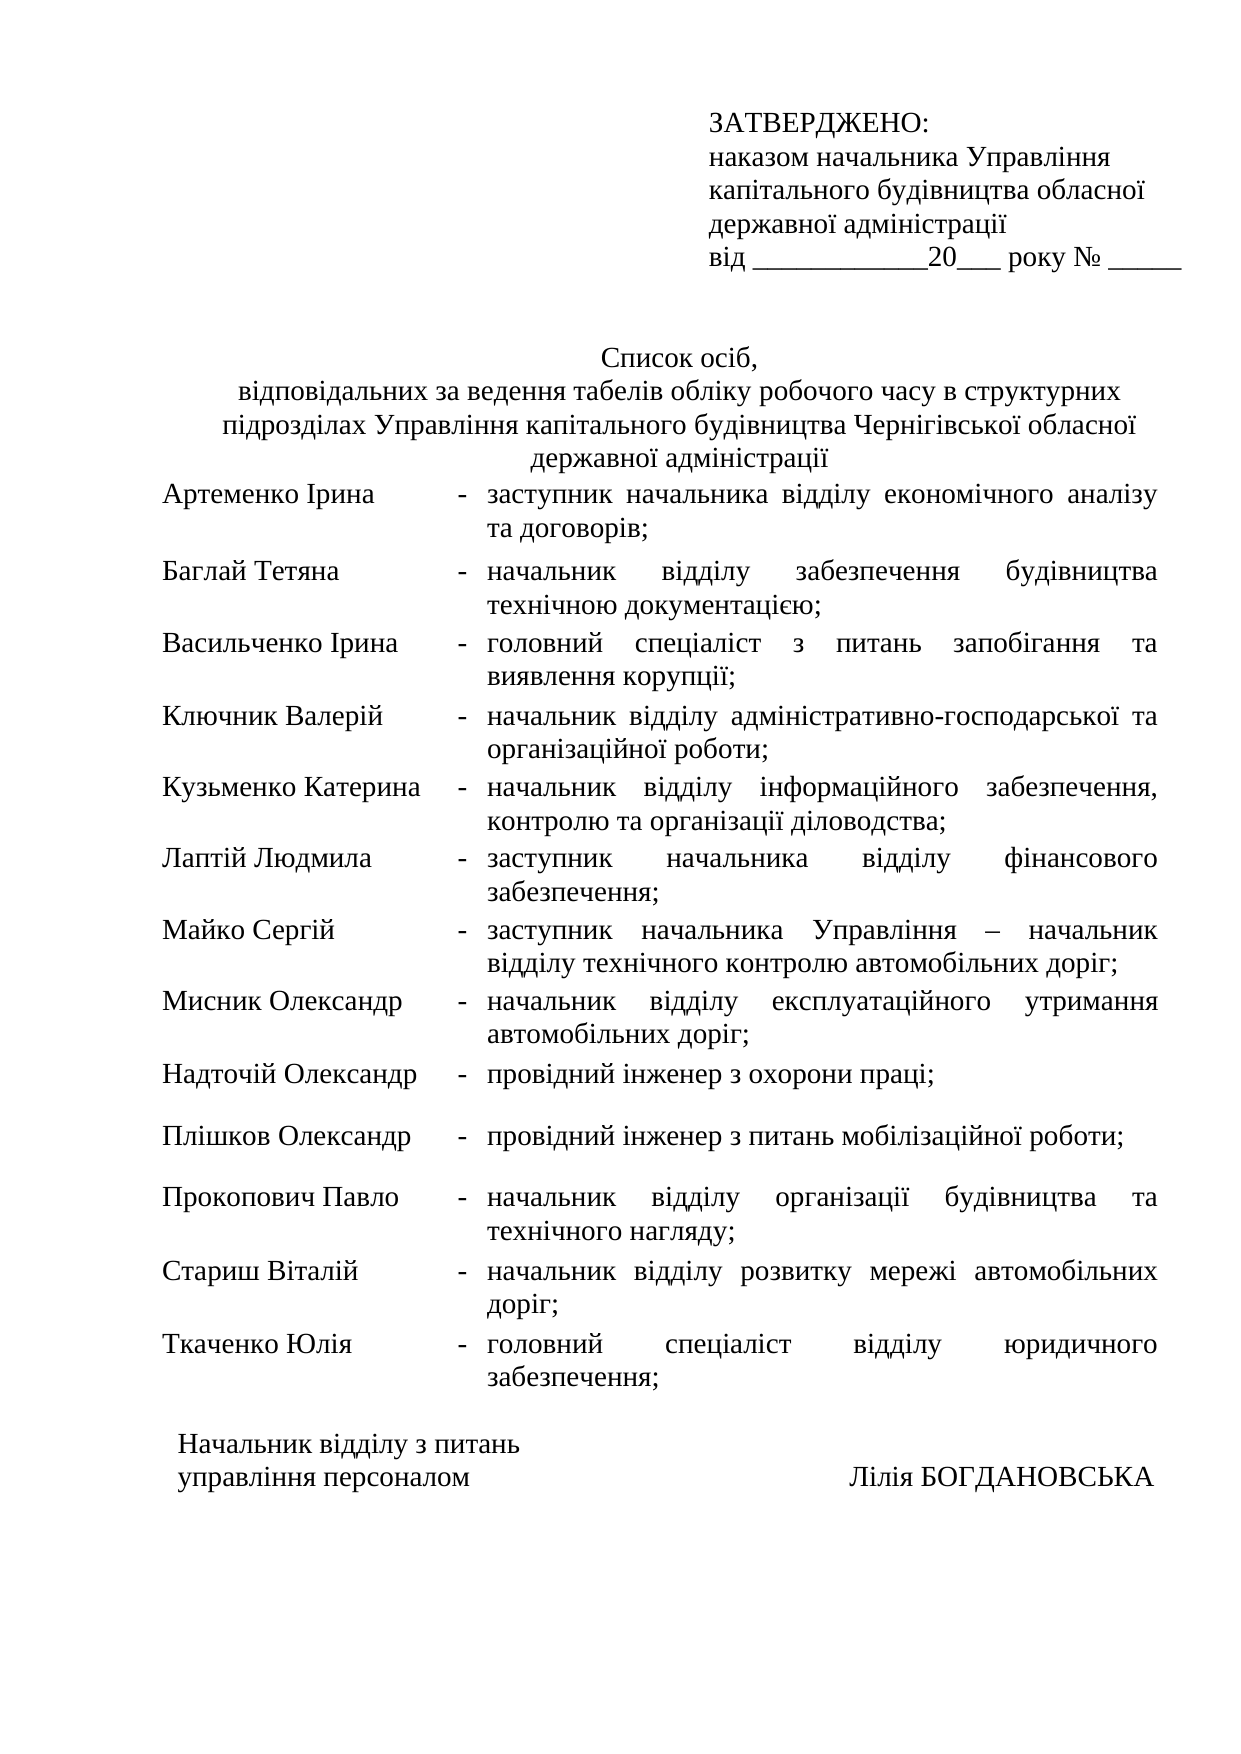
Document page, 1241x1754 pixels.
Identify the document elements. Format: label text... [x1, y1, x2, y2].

table_header Артеменко Ірина [151, 474, 446, 551]
table_cell Баглай Тетяна [151, 551, 446, 623]
text Начальник відділу з питань [177, 1426, 1181, 1459]
table_cell Васильченко Ірина [151, 623, 446, 696]
text Список осіб, [177, 340, 1181, 373]
table_cell - [446, 696, 476, 767]
table_header заступник начальника відділу економічного аналізу та договорів; [476, 474, 1169, 551]
table_cell - [446, 981, 476, 1054]
table_cell начальник відділу адміністративно-господарської та організаційної роботи; [476, 696, 1169, 767]
text ЗАТВЕРДЖЕНО: наказом начальника Управління капітального будівництва обласної державної адміністрації від ____________20___ року № _____ [709, 105, 1181, 273]
table_cell Надточій Олександр [151, 1054, 446, 1116]
text відповідальних за ведення табелів обліку робочого часу в структурних підрозділах Управління капітального будівництва Чернігівської обласної державної адміністрації [177, 373, 1181, 474]
table_cell Стариш Віталій [151, 1251, 446, 1324]
table_cell начальник відділу експлуатаційного утримання автомобільних доріг; [476, 981, 1169, 1054]
table_cell - [446, 1116, 476, 1177]
table_cell заступник начальника відділу фінансового забезпечення; [476, 839, 1169, 910]
table_cell Кузьменко Катерина [151, 767, 446, 838]
table_header - [446, 474, 476, 551]
table_cell - [446, 551, 476, 623]
table_cell провідний інженер з охорони праці; [476, 1054, 1169, 1116]
table_cell - [446, 1177, 476, 1251]
table_cell головний спеціаліст з питань запобігання та виявлення корупції; [476, 623, 1169, 696]
table_cell Ключник Валерій [151, 696, 446, 767]
table_cell заступник начальника Управління – начальник відділу технічного контролю автомобільних доріг; [476, 910, 1169, 981]
table_cell Прокопович Павло [151, 1177, 446, 1251]
table_cell - [446, 839, 476, 910]
table_cell - [446, 623, 476, 696]
table_cell провідний інженер з питань мобілізаційної роботи; [476, 1116, 1169, 1177]
table_cell начальник відділу інформаційного забезпечення, контролю та організації діловодства; [476, 767, 1169, 838]
table_cell Ткаченко Юлія [151, 1324, 446, 1397]
table_cell Лаптій Людмила [151, 839, 446, 910]
text управління персоналом Лілія БОГДАНОВСЬКА [177, 1459, 1181, 1493]
table_cell начальник відділу організації будівництва та технічного нагляду; [476, 1177, 1169, 1251]
table_cell - [446, 1054, 476, 1116]
table_cell - [446, 767, 476, 838]
table_cell головний спеціаліст відділу юридичного забезпечення; [476, 1324, 1169, 1397]
table_cell Майко Сергій [151, 910, 446, 981]
table_cell Плішков Олександр [151, 1116, 446, 1177]
table_cell - [446, 910, 476, 981]
table_cell - [446, 1324, 476, 1397]
table_cell - [446, 1251, 476, 1324]
table_cell начальник відділу забезпечення будівництва технічною документацією; [476, 551, 1169, 623]
table_cell начальник відділу розвитку мережі автомобільних доріг; [476, 1251, 1169, 1324]
table_cell Мисник Олександр [151, 981, 446, 1054]
